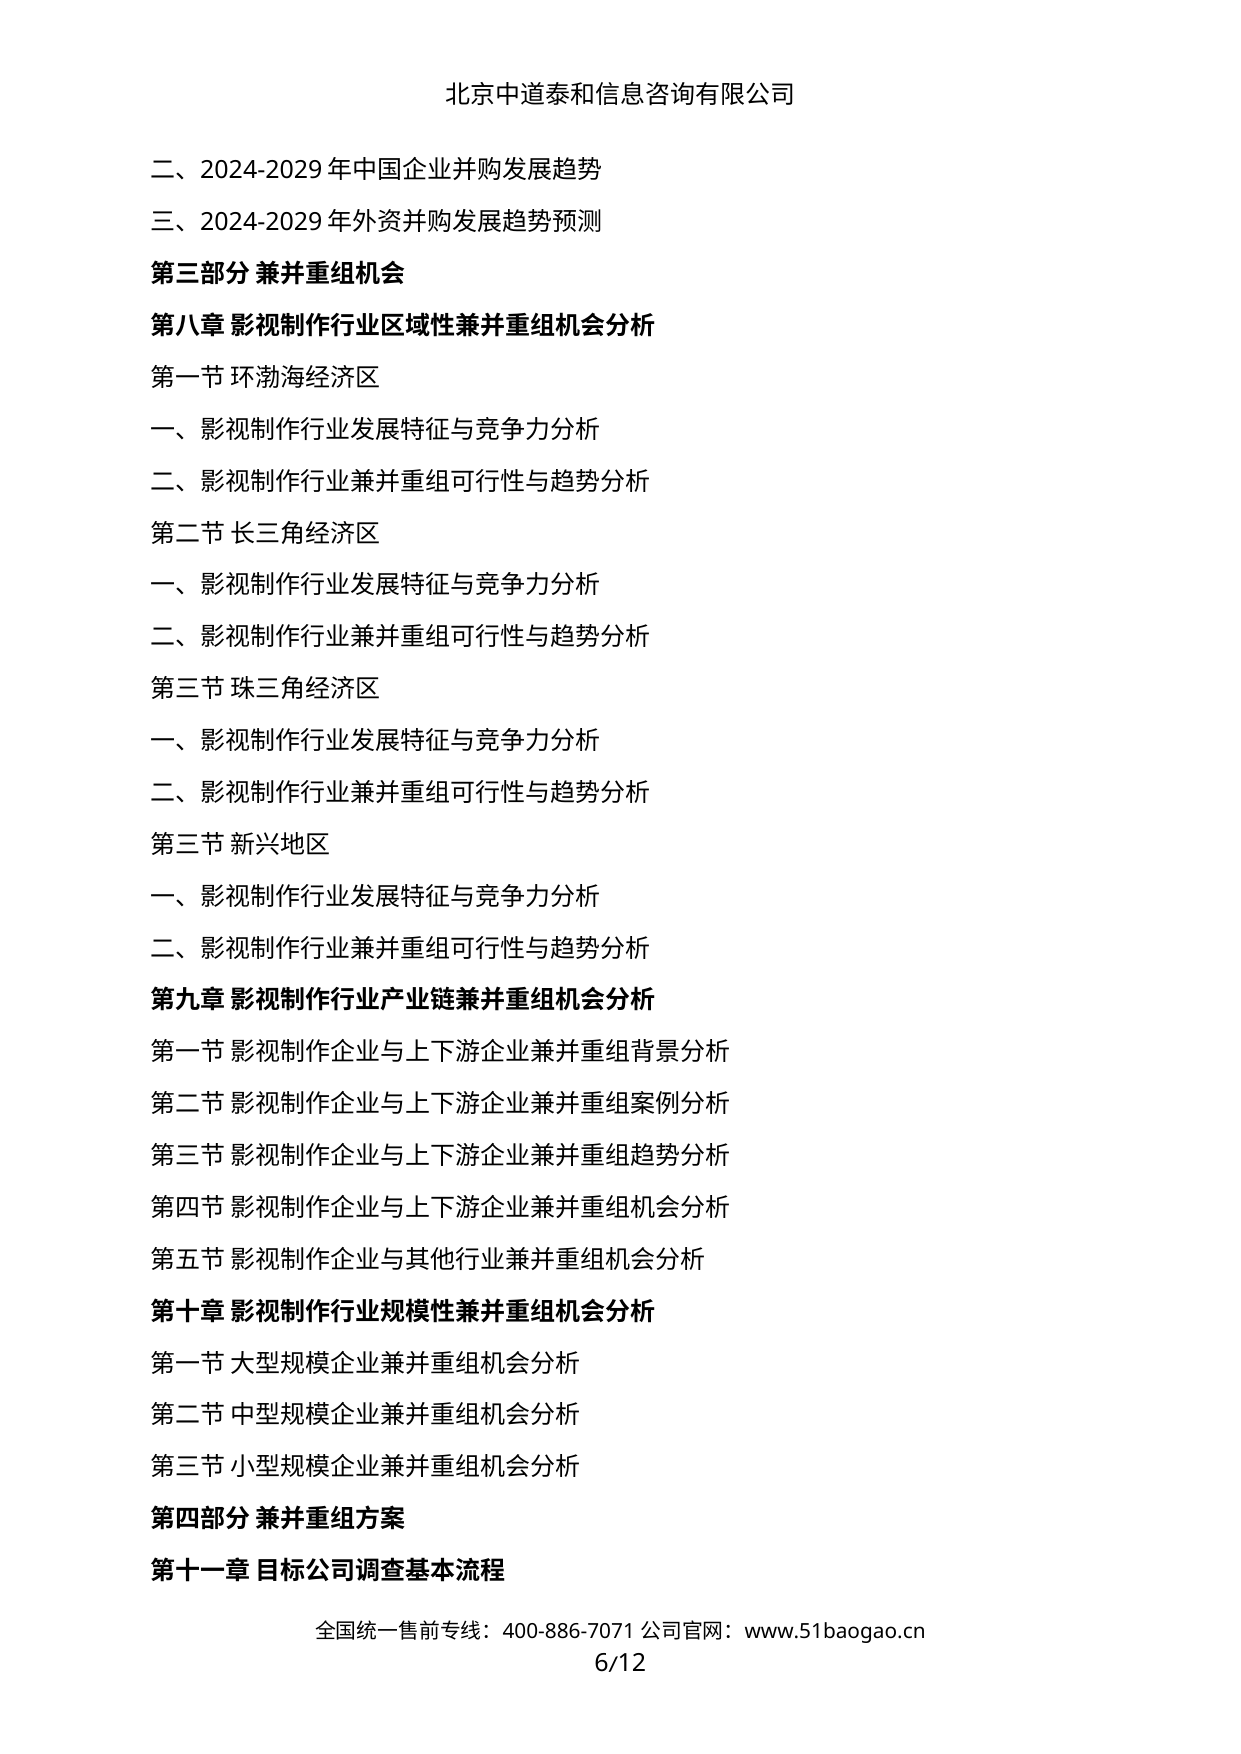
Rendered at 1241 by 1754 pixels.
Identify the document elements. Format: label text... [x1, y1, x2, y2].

text 二、影视制作行业兼并重组可行性与趋势分析 [150, 928, 1090, 964]
text 第三节 珠三角经济区 [150, 669, 1090, 705]
text 一、影视制作行业发展特征与竞争力分析 [150, 565, 1090, 601]
text 第三节 影视制作企业与上下游企业兼并重组趋势分析 [150, 1136, 1090, 1172]
text 第十章 影视制作行业规模性兼并重组机会分析 [150, 1291, 1090, 1327]
text 第四部分 兼并重组方案 [150, 1499, 1090, 1535]
text 二、影视制作行业兼并重组可行性与趋势分析 [150, 617, 1090, 653]
text 第三节 新兴地区 [150, 824, 1090, 861]
text 第二节 影视制作企业与上下游企业兼并重组案例分析 [150, 1084, 1090, 1120]
text 第九章 影视制作行业产业链兼并重组机会分析 [150, 980, 1090, 1016]
text 第二节 中型规模企业兼并重组机会分析 [150, 1395, 1090, 1431]
text 第一节 环渤海经济区 [150, 357, 1090, 394]
text 第四节 影视制作企业与上下游企业兼并重组机会分析 [150, 1187, 1090, 1224]
text 第八章 影视制作行业区域性兼并重组机会分析 [150, 306, 1090, 342]
text 第五节 影视制作企业与其他行业兼并重组机会分析 [150, 1239, 1090, 1276]
text 第十一章 目标公司调查基本流程 [150, 1551, 1090, 1587]
text 三、2024-2029年外资并购发展趋势预测 [150, 202, 1090, 238]
text 二、影视制作行业兼并重组可行性与趋势分析 [150, 461, 1090, 497]
text 第三节 小型规模企业兼并重组机会分析 [150, 1447, 1090, 1483]
text 第一节 影视制作企业与上下游企业兼并重组背景分析 [150, 1032, 1090, 1068]
text 一、影视制作行业发展特征与竞争力分析 [150, 876, 1090, 912]
text 第三部分 兼并重组机会 [150, 254, 1090, 290]
text 第一节 大型规模企业兼并重组机会分析 [150, 1343, 1090, 1379]
text 第二节 长三角经济区 [150, 513, 1090, 549]
text 二、2024-2029年中国企业并购发展趋势 [150, 150, 1090, 186]
text 一、影视制作行业发展特征与竞争力分析 [150, 721, 1090, 757]
text 一、影视制作行业发展特征与竞争力分析 [150, 409, 1090, 446]
text 二、影视制作行业兼并重组可行性与趋势分析 [150, 772, 1090, 809]
